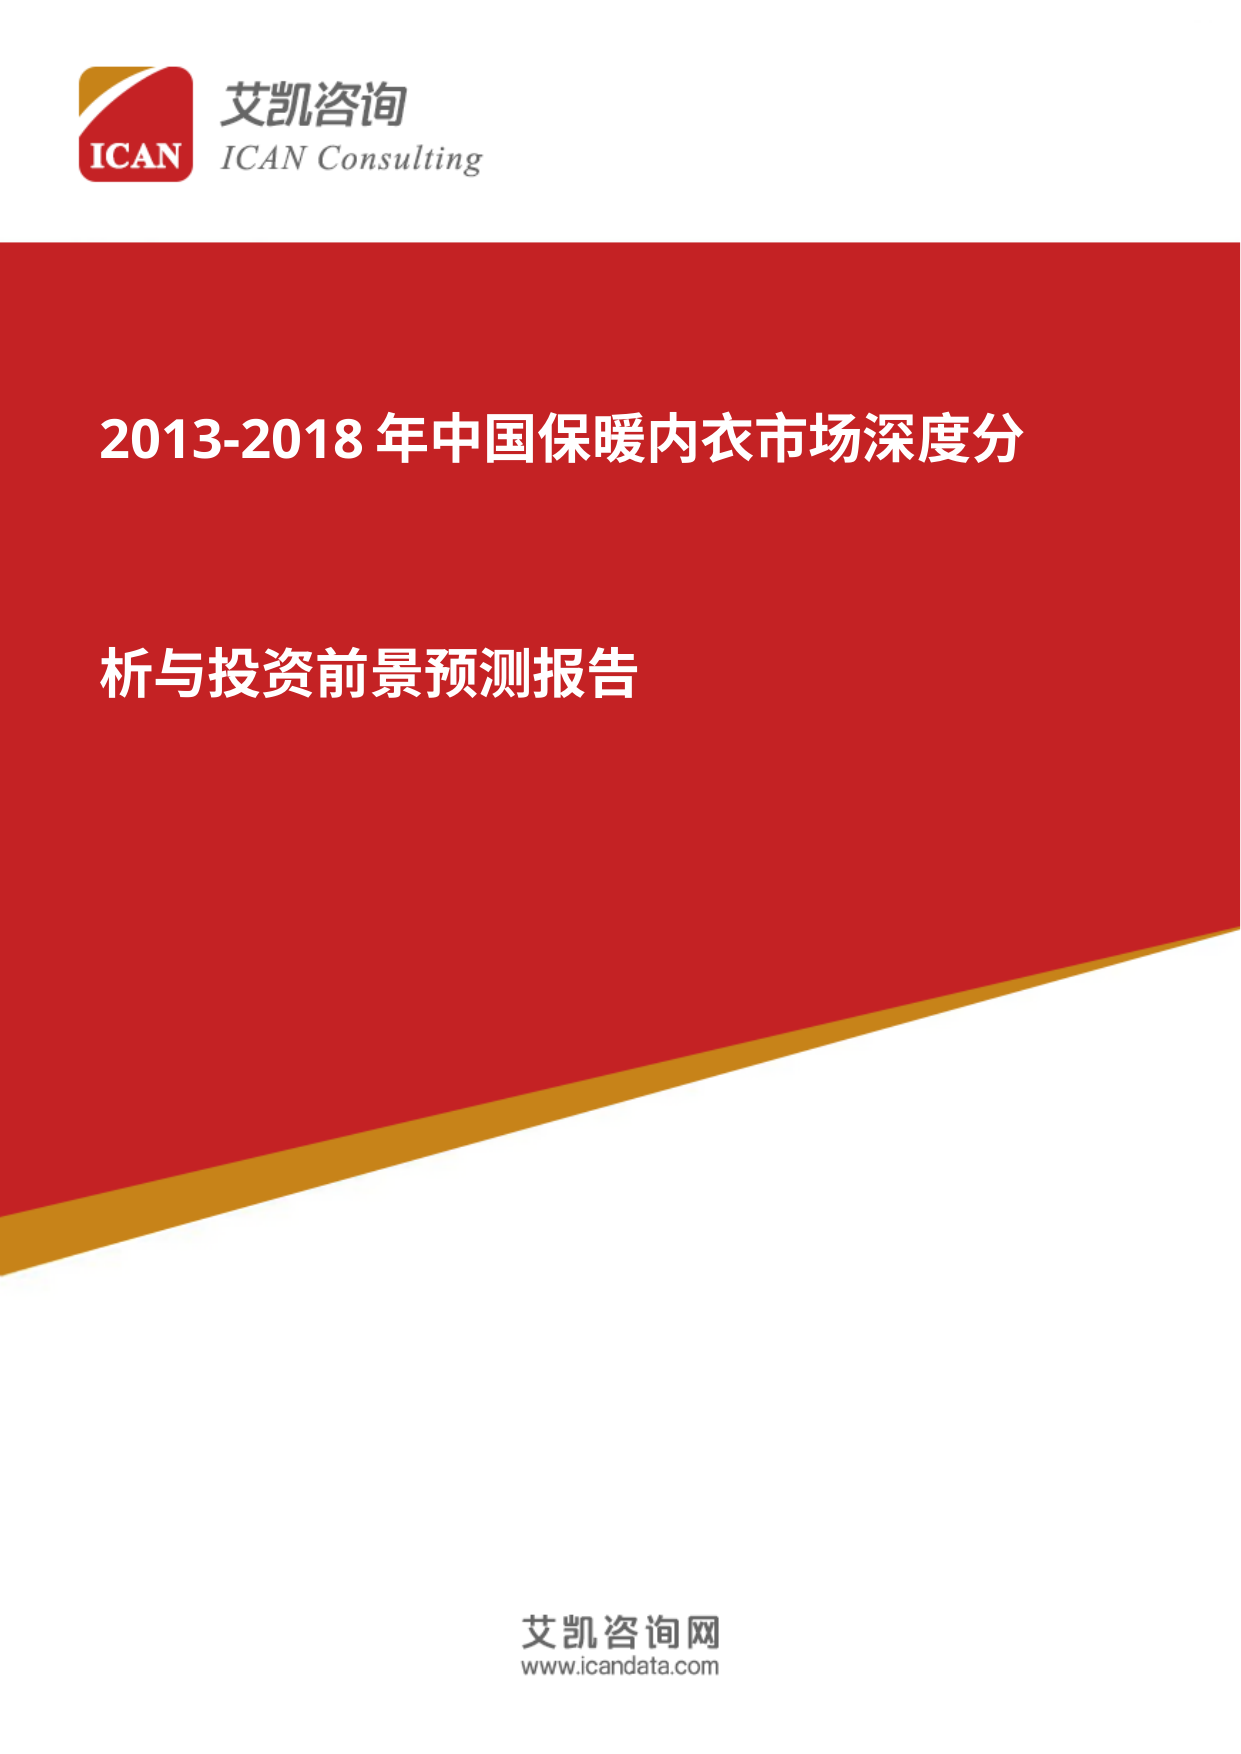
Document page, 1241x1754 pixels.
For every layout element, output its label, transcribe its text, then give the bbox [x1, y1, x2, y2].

subtitle 2013-2018年中国保暖内衣市场深度分析与投资前景预测报告 [99, 386, 1053, 718]
picture [0, 5, 1241, 1754]
